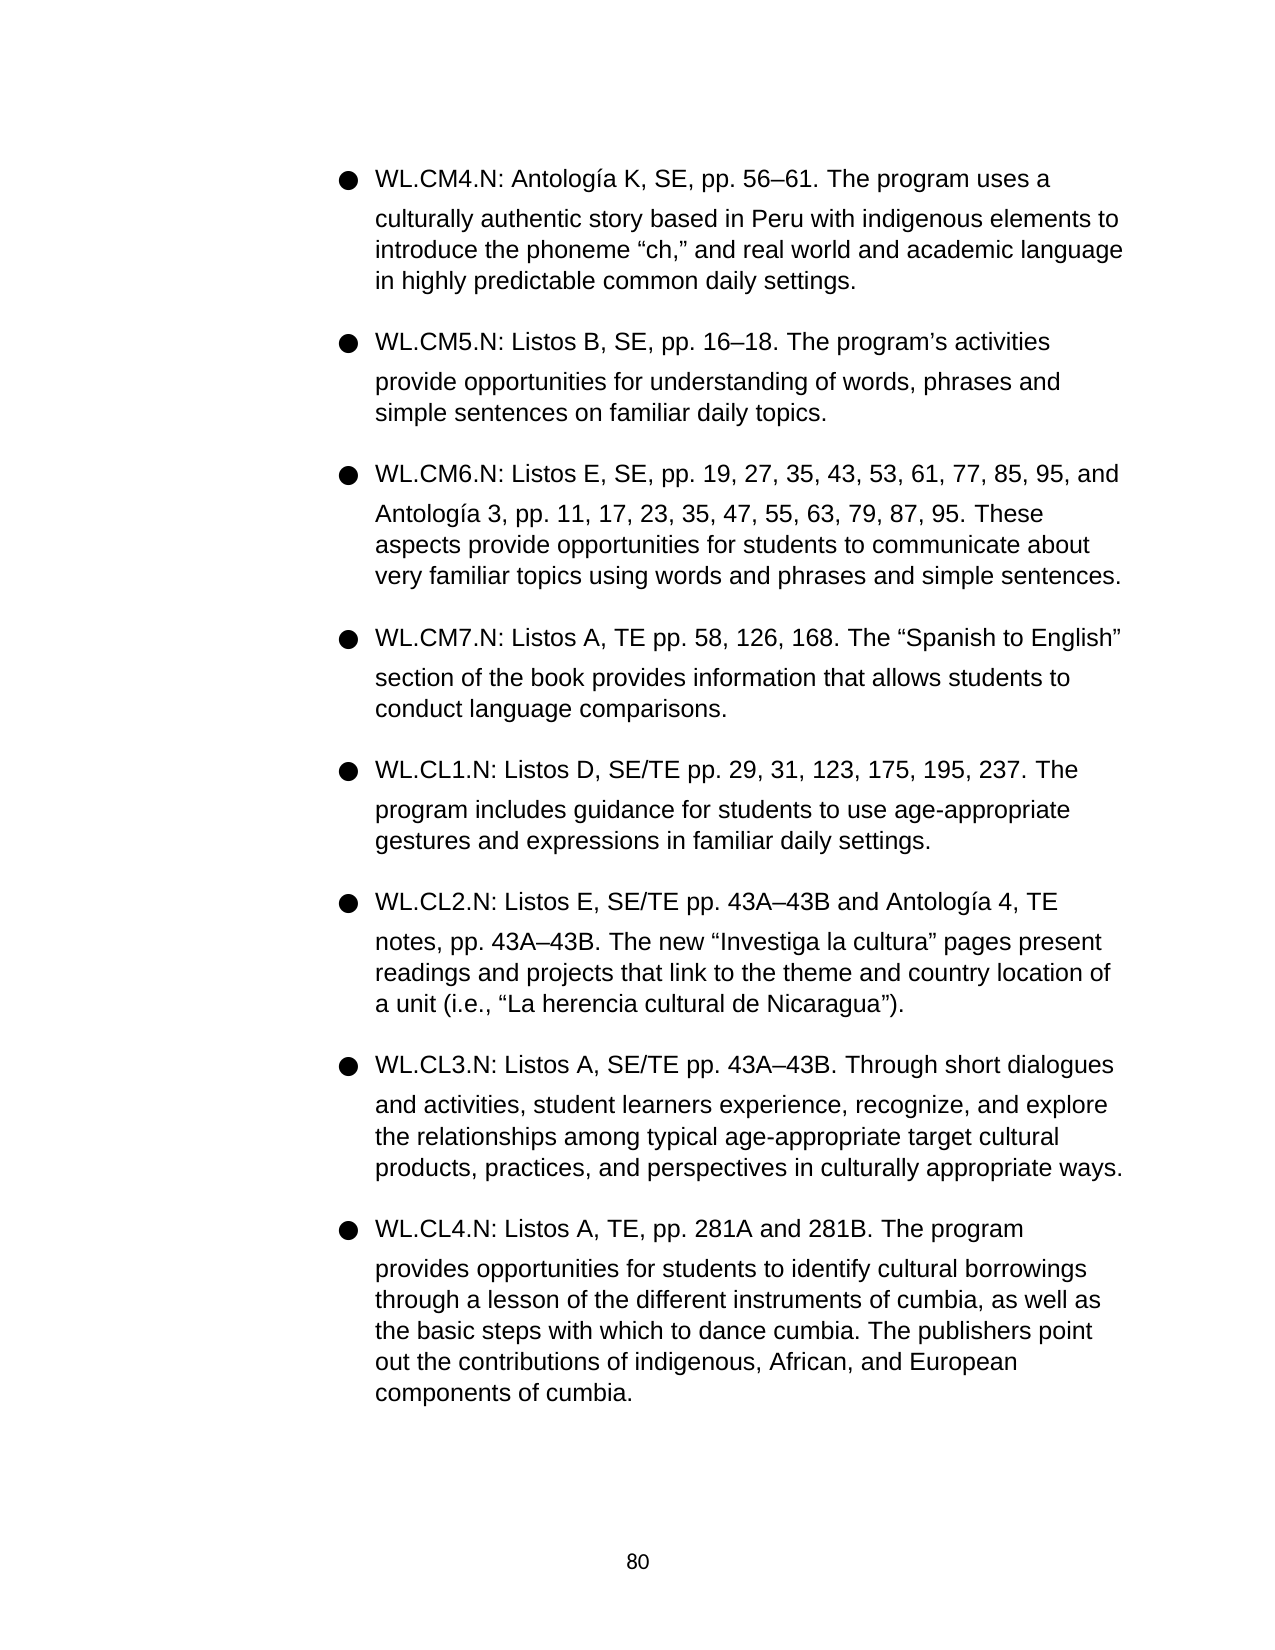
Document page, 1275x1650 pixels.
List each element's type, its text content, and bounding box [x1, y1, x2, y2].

list WL.CM7.N: Listos A, TE pp. 58, 126, 168. The “Spanish to English” section of the book provides information that allows students to conduct language comparisons. [337, 609, 1125, 722]
list WL.CM5.N: Listos B, SE, pp. 16–18. The program’s activities provide opportunities for understanding of words, phrases and simple sentences on familiar daily topics. [337, 313, 1125, 427]
list WL.CM4.N: Antología K, SE, pp. 56–61. The program uses a culturally authentic story based in Peru with indigenous elements to introduce the phoneme “ch,” and real world and academic language in highly predictable common daily settings. [337, 150, 1125, 294]
list WL.CL2.N: Listos E, SE/TE pp. 43A–43B and Antología 4, TE notes, pp. 43A–43B. The new “Investiga la cultura” pages present readings and projects that link to the theme and country location of a unit (i.e., “La herencia cultural de Nicaragua”). [337, 873, 1125, 1018]
list WL.CL3.N: Listos A, SE/TE pp. 43A–43B. Through short dialogues and activities, student learners experience, recognize, and explore the relationships among typical age-appropriate target cultural products, practices, and perspectives in culturally appropriate ways. [337, 1037, 1125, 1181]
list WL.CL4.N: Listos A, TE, pp. 281A and 281B. The program provides opportunities for students to identify cultural borrowings through a lesson of the different instruments of cumbia, as well as the basic steps with which to dance cumbia. The publishers point out the contributions of indigenous, African, and European components of cumbia. [337, 1200, 1125, 1407]
list WL.CL1.N: Listos D, SE/TE pp. 29, 31, 123, 175, 195, 237. The program includes guidance for students to use age-appropriate gestures and expressions in familiar daily settings. [337, 741, 1125, 854]
list WL.CM6.N: Listos E, SE, pp. 19, 27, 35, 43, 53, 61, 77, 85, 95, and Antología 3, pp. 11, 17, 23, 35, 47, 55, 63, 79, 87, 95. These aspects provide opportunities for students to communicate about very familiar topics using words and phrases and simple sentences. [337, 446, 1125, 590]
